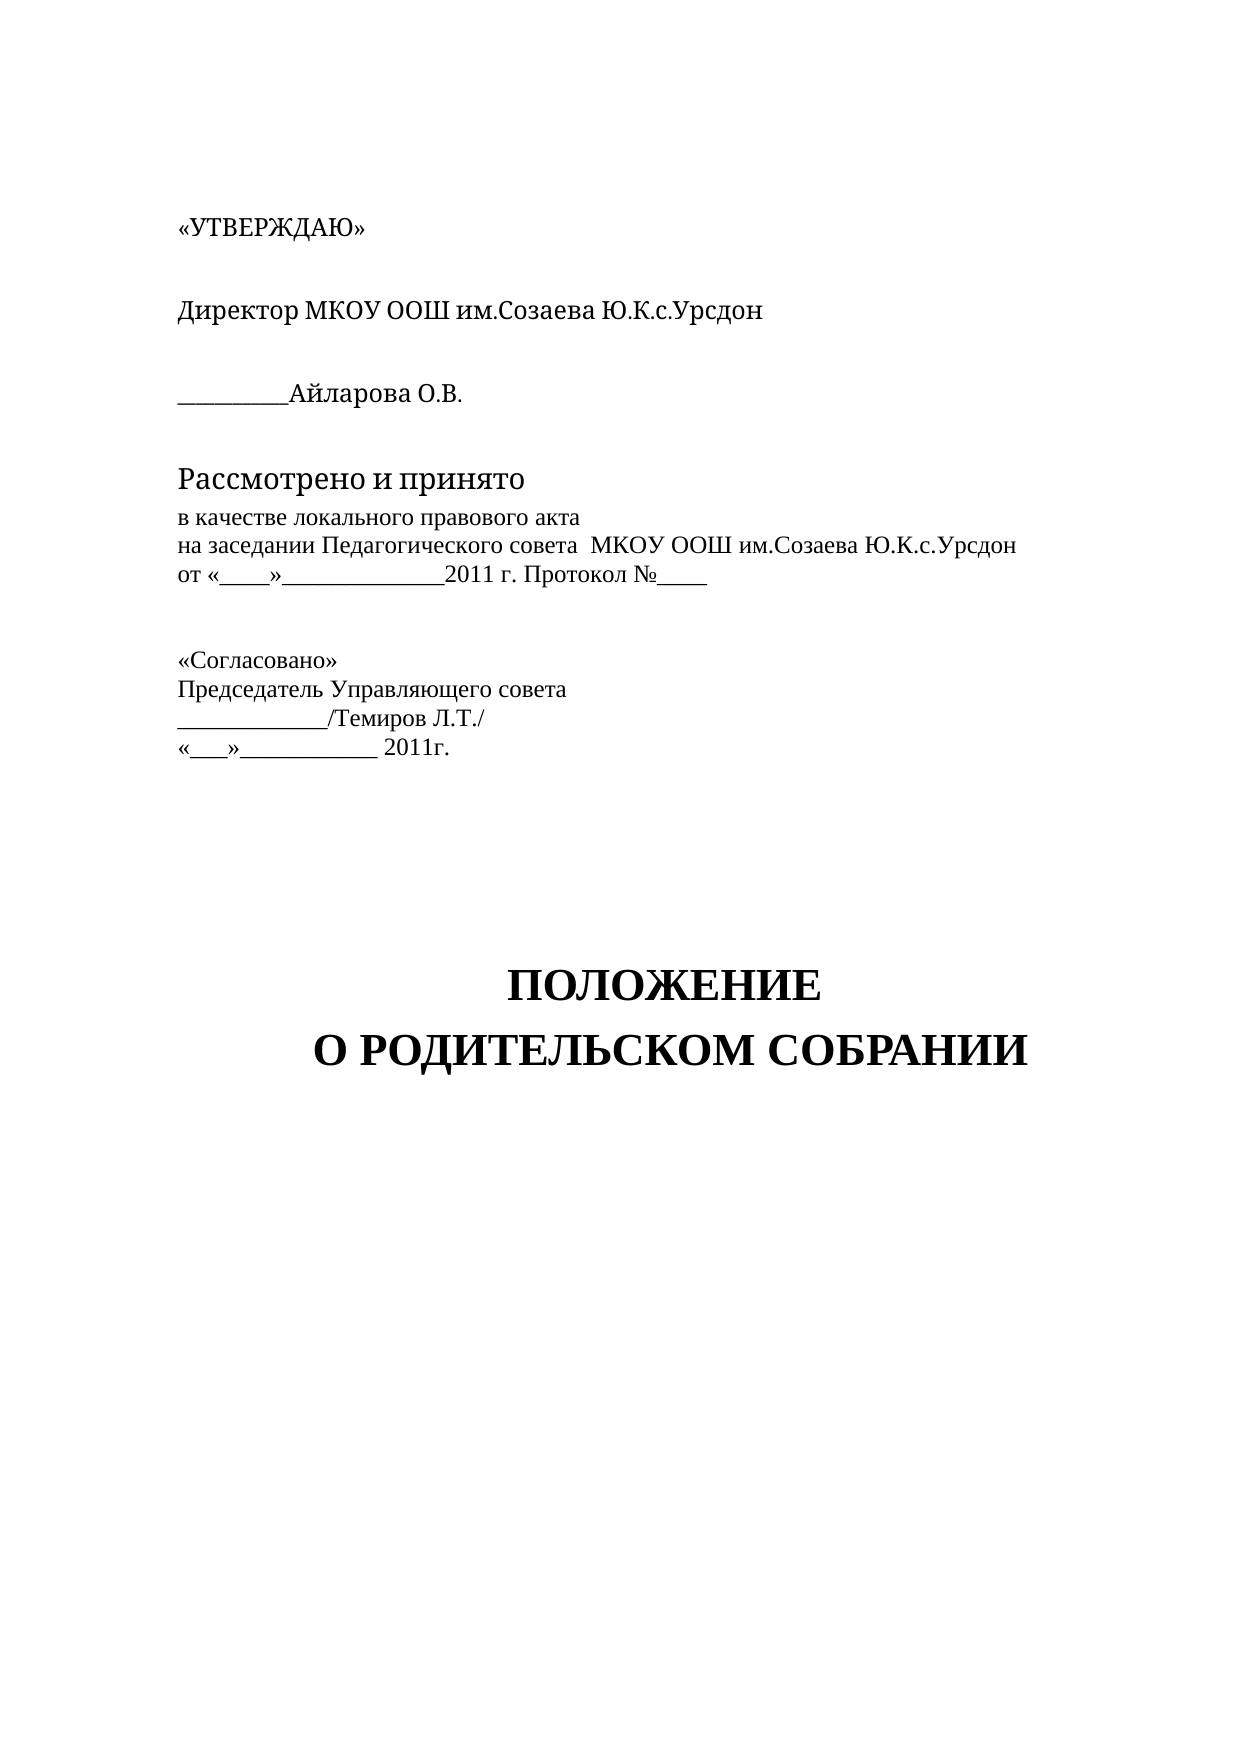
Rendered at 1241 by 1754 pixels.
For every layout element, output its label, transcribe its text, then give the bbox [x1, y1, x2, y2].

text на заседании Педагогического совета МКОУ ООШ им.Созаева Ю.К.с.Урсдон [177, 531, 1152, 559]
subtitle Рассмотрено и принято [177, 463, 1152, 497]
text о родительском собрании [177, 1022, 1152, 1075]
text Председатель Управляющего совета [177, 674, 1152, 703]
subtitle ____________Айларова О.В. [177, 380, 1152, 409]
text в качестве локального правового акта [177, 502, 1152, 531]
text положение [177, 957, 1152, 1010]
text «Согласовано» [177, 646, 1152, 674]
text от «____»_____________2011 г. Протокол №____ [177, 559, 1152, 588]
text ____________/Темиров Л.Т./ [177, 703, 1152, 732]
subtitle Директор МКОУ ООШ им.Созаева Ю.К.с.Урсдон [177, 297, 1152, 326]
text «___»___________ 2011г. [177, 732, 1152, 761]
subtitle «УТВЕРЖДАЮ» [177, 214, 1152, 243]
